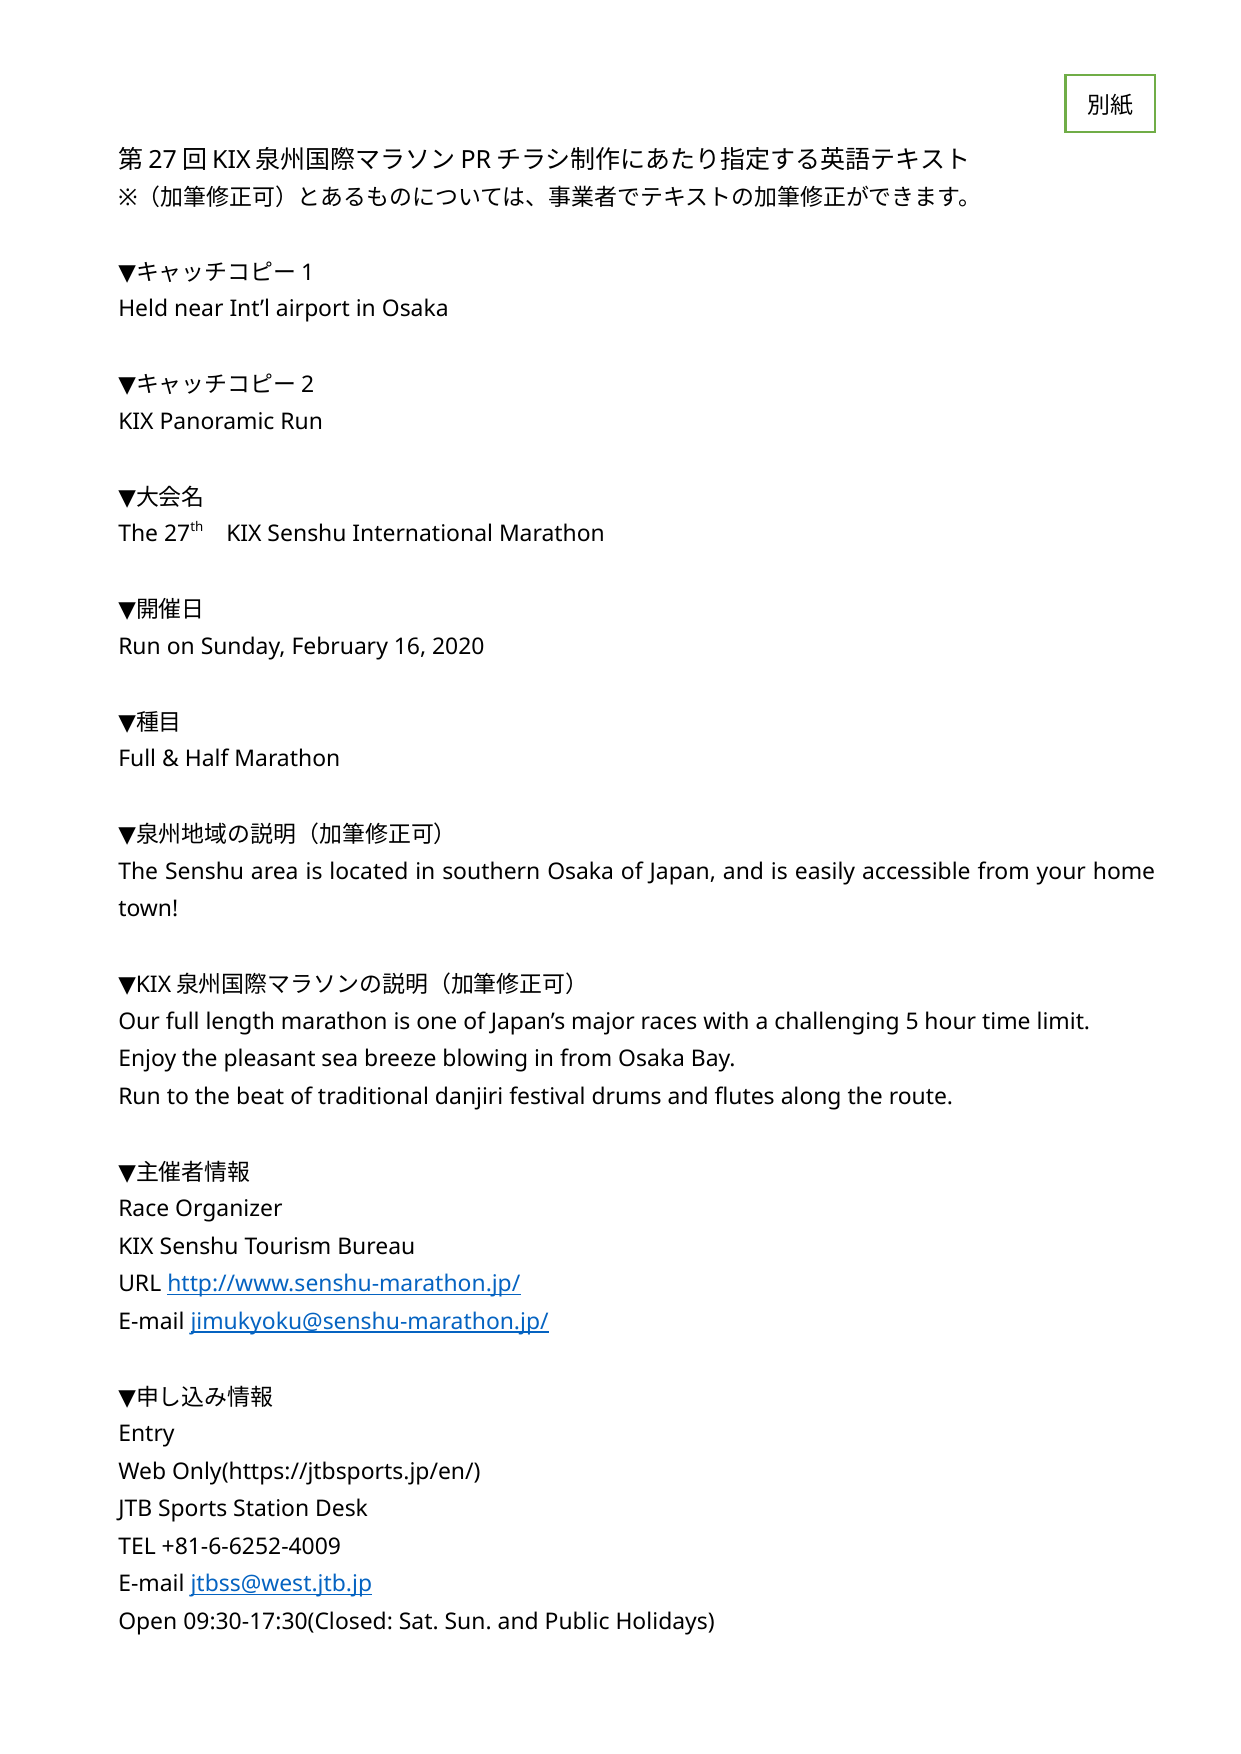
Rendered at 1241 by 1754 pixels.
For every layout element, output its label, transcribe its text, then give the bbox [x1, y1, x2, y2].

text Full & Half Marathon [118, 739, 1156, 777]
text ▼キャッチコピー1 [118, 252, 1156, 289]
text ▼開催日 [118, 589, 1156, 627]
text KIX Senshu Tourism Bureau [118, 1227, 1156, 1264]
text URL http://www.senshu-marathon.jp/ [118, 1264, 1156, 1302]
text ▼大会名 [118, 477, 1156, 514]
text ▼泉州地域の説明（加筆修正可） [118, 814, 1156, 852]
text Entry [118, 1414, 1156, 1452]
text TEL +81-6-6252-4009 [118, 1527, 1156, 1564]
text 第27回KIX泉州国際マラソンPRチラシ制作にあたり指定する英語テキスト [118, 139, 1156, 177]
text The 27th KIX Senshu International Marathon [118, 514, 1156, 552]
text KIX Panoramic Run [118, 402, 1156, 439]
text ▼KIX泉州国際マラソンの説明（加筆修正可） [118, 964, 1156, 1002]
text ▼種目 [118, 702, 1156, 739]
text The Senshu area is located in southern Osaka of Japan, and is easily accessible from your home town! [118, 852, 1156, 927]
text ▼主催者情報 [118, 1152, 1156, 1189]
text Held near Int’l airport in Osaka [118, 289, 1156, 327]
text Our full length marathon is one of Japan’s major races with a challenging 5 hour time limit. [118, 1002, 1156, 1039]
text Race Organizer [118, 1189, 1156, 1227]
text Enjoy the pleasant sea breeze blowing in from Osaka Bay. [118, 1039, 1156, 1077]
text Open 09:30-17:30(Closed: Sat. Sun. and Public Holidays) [118, 1602, 1156, 1639]
text Web Only(https://jtbsports.jp/en/) [118, 1452, 1156, 1489]
text E-mail jtbss@west.jtb.jp [118, 1564, 1156, 1602]
text Run to the beat of traditional danjiri festival drums and flutes along the route. [118, 1077, 1156, 1114]
text JTB Sports Station Desk [118, 1489, 1156, 1527]
text E-mail jimukyoku@senshu-marathon.jp/ [118, 1302, 1156, 1339]
text Run on Sunday, February 16, 2020 [118, 627, 1156, 664]
text ※（加筆修正可）とあるものについては、事業者でテキストの加筆修正ができます。 [118, 177, 1156, 214]
text ▼キャッチコピー2 [118, 364, 1156, 402]
text ▼申し込み情報 [118, 1377, 1156, 1414]
